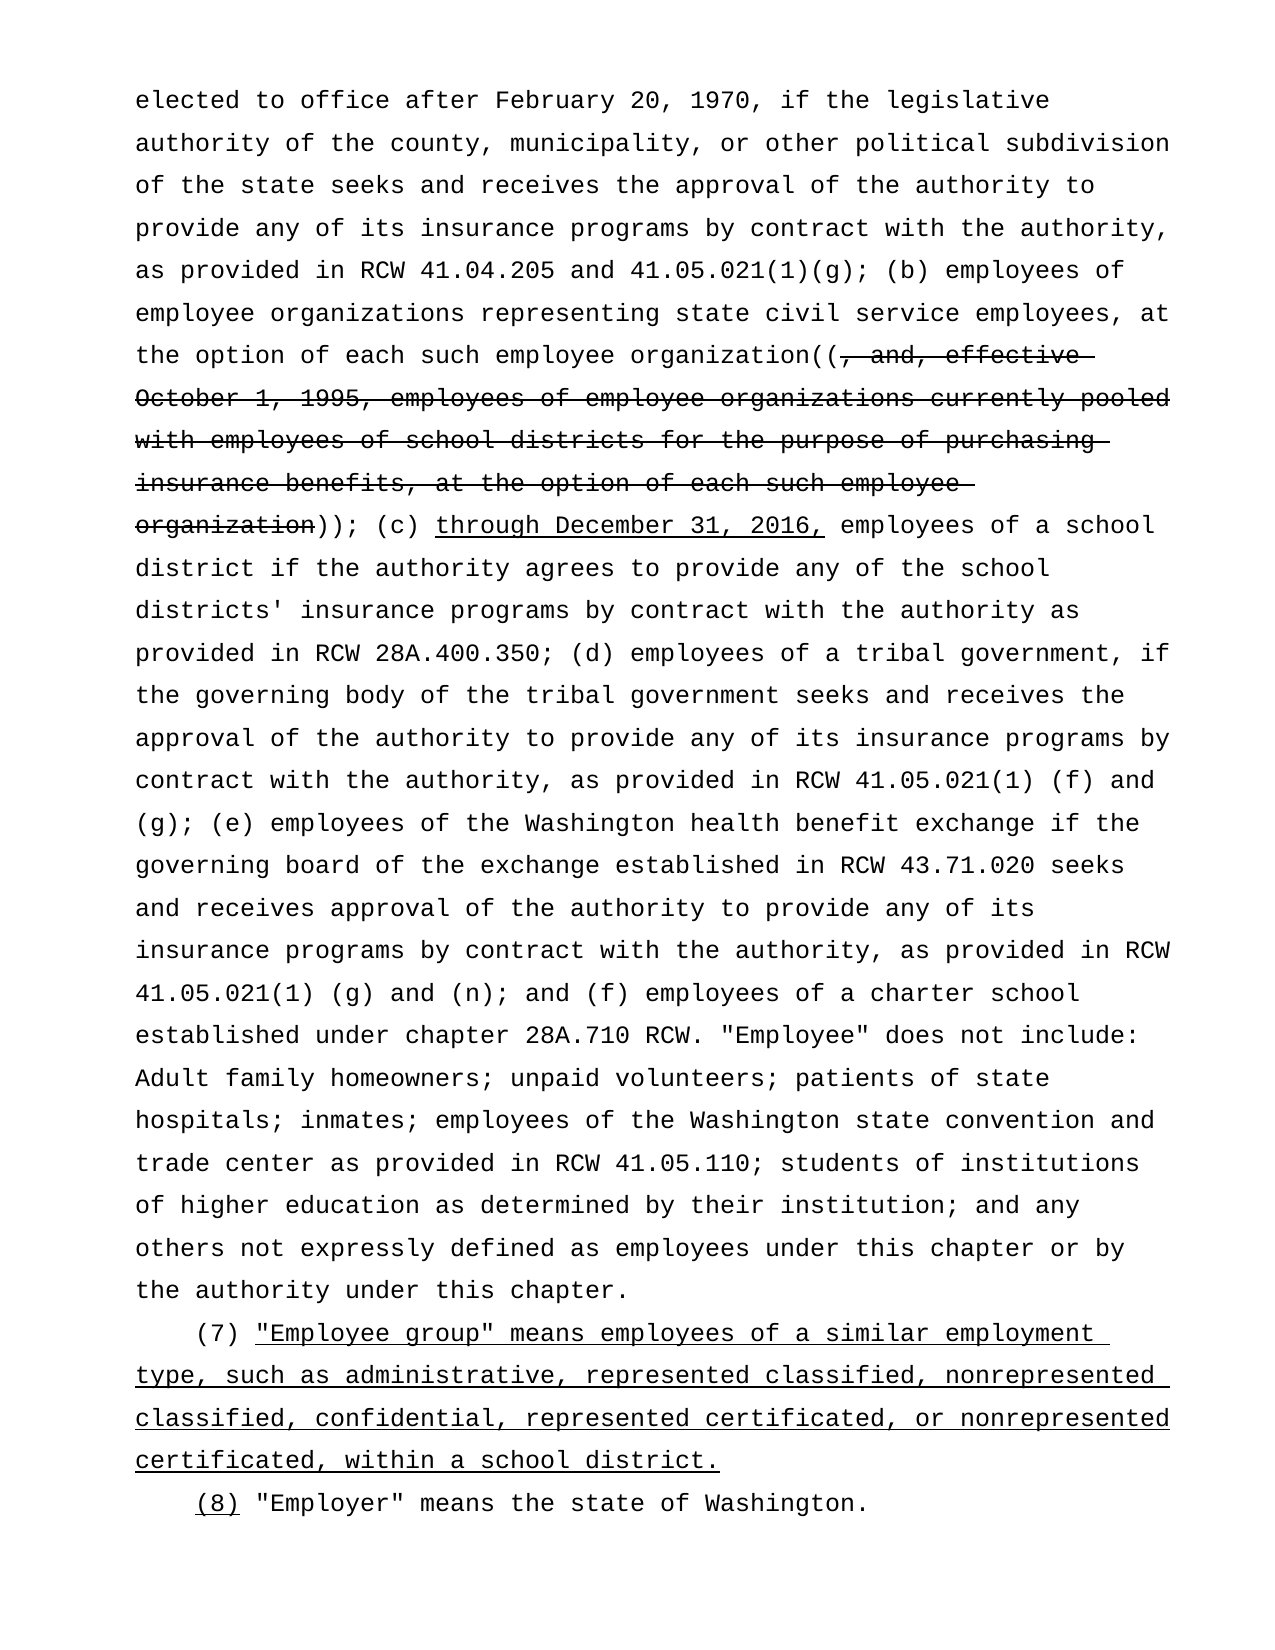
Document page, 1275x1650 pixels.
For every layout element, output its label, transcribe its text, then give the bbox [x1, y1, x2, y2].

text (7) "Employee group" means employees of a similar employment type, such as administrative, represented classified, nonrepresented classified, confidential, represented certificated, or nonrepresented certificated, within a school district. [135, 1388, 1170, 1429]
text (7) "Employee group" means employees of a similar employment type, such as administrative, represented classified, nonrepresented classified, confidential, represented certificated, or nonrepresented certificated, within a school district. [135, 1430, 1170, 1477]
text (7) "Employee group" means employees of a similar employment type, such as administrative, represented classified, nonrepresented classified, confidential, represented certificated, or nonrepresented certificated, within a school district. [135, 1307, 1170, 1386]
text (8) "Employer" means the state of Washington. [135, 1477, 1170, 1520]
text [135, 75, 1170, 399]
